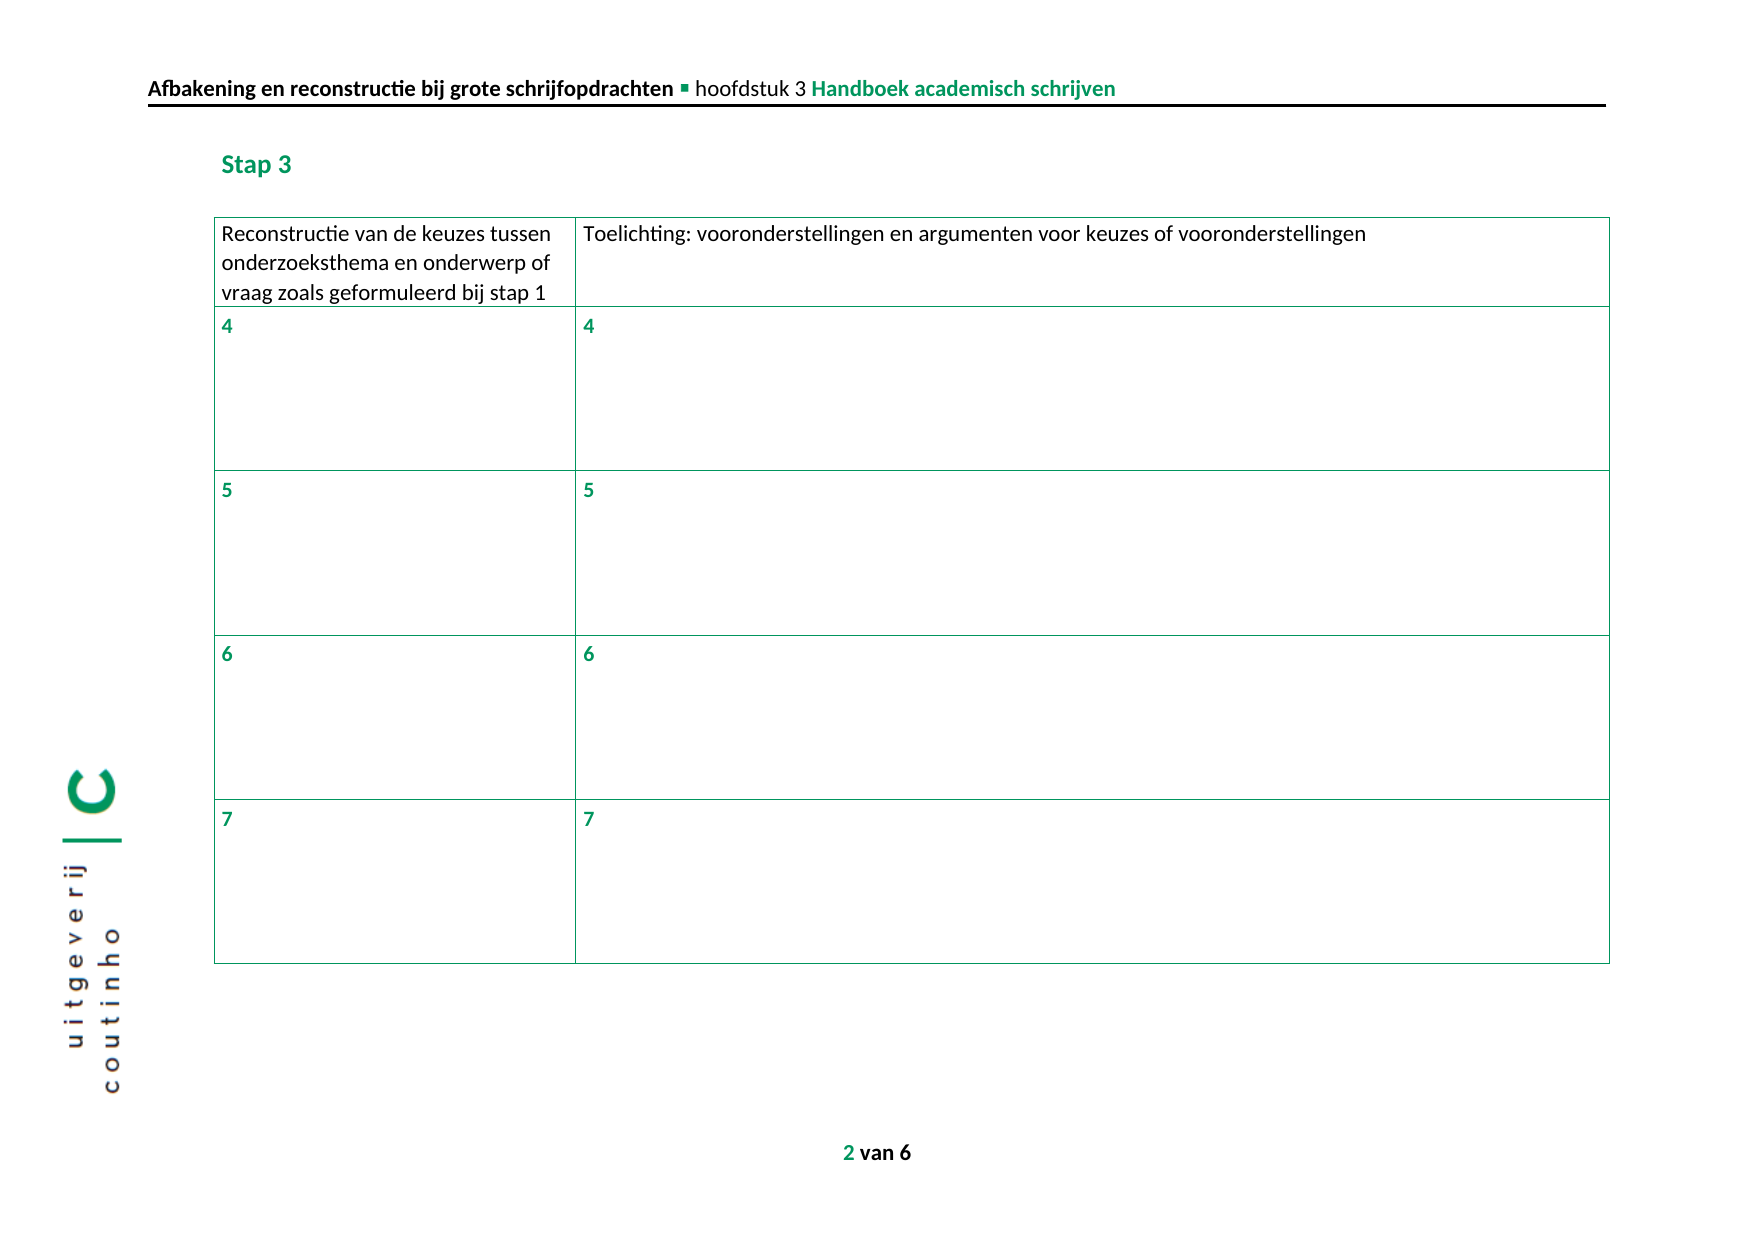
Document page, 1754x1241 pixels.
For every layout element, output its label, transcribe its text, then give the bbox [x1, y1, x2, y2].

picture [60, 765, 126, 1096]
table_header Reconstructie van de keuzes tussen onderzoeksthema en onderwerp of vraag zoals geformuleerd bij stap 1 [215, 218, 575, 306]
table_header Toelichting: vooronderstellingen en argumenten voor keuzes of vooronderstellingen [576, 218, 1609, 306]
table_cell 5 [576, 471, 1609, 634]
table_cell 4 [215, 307, 575, 470]
table_cell 6 [215, 636, 575, 799]
table_cell 5 [215, 471, 575, 634]
table_cell 4 [576, 307, 1609, 470]
table_cell 7 [576, 800, 1609, 963]
text Stap 3 [221, 148, 1606, 181]
table_cell 6 [576, 636, 1609, 799]
table_cell 7 [215, 800, 575, 963]
